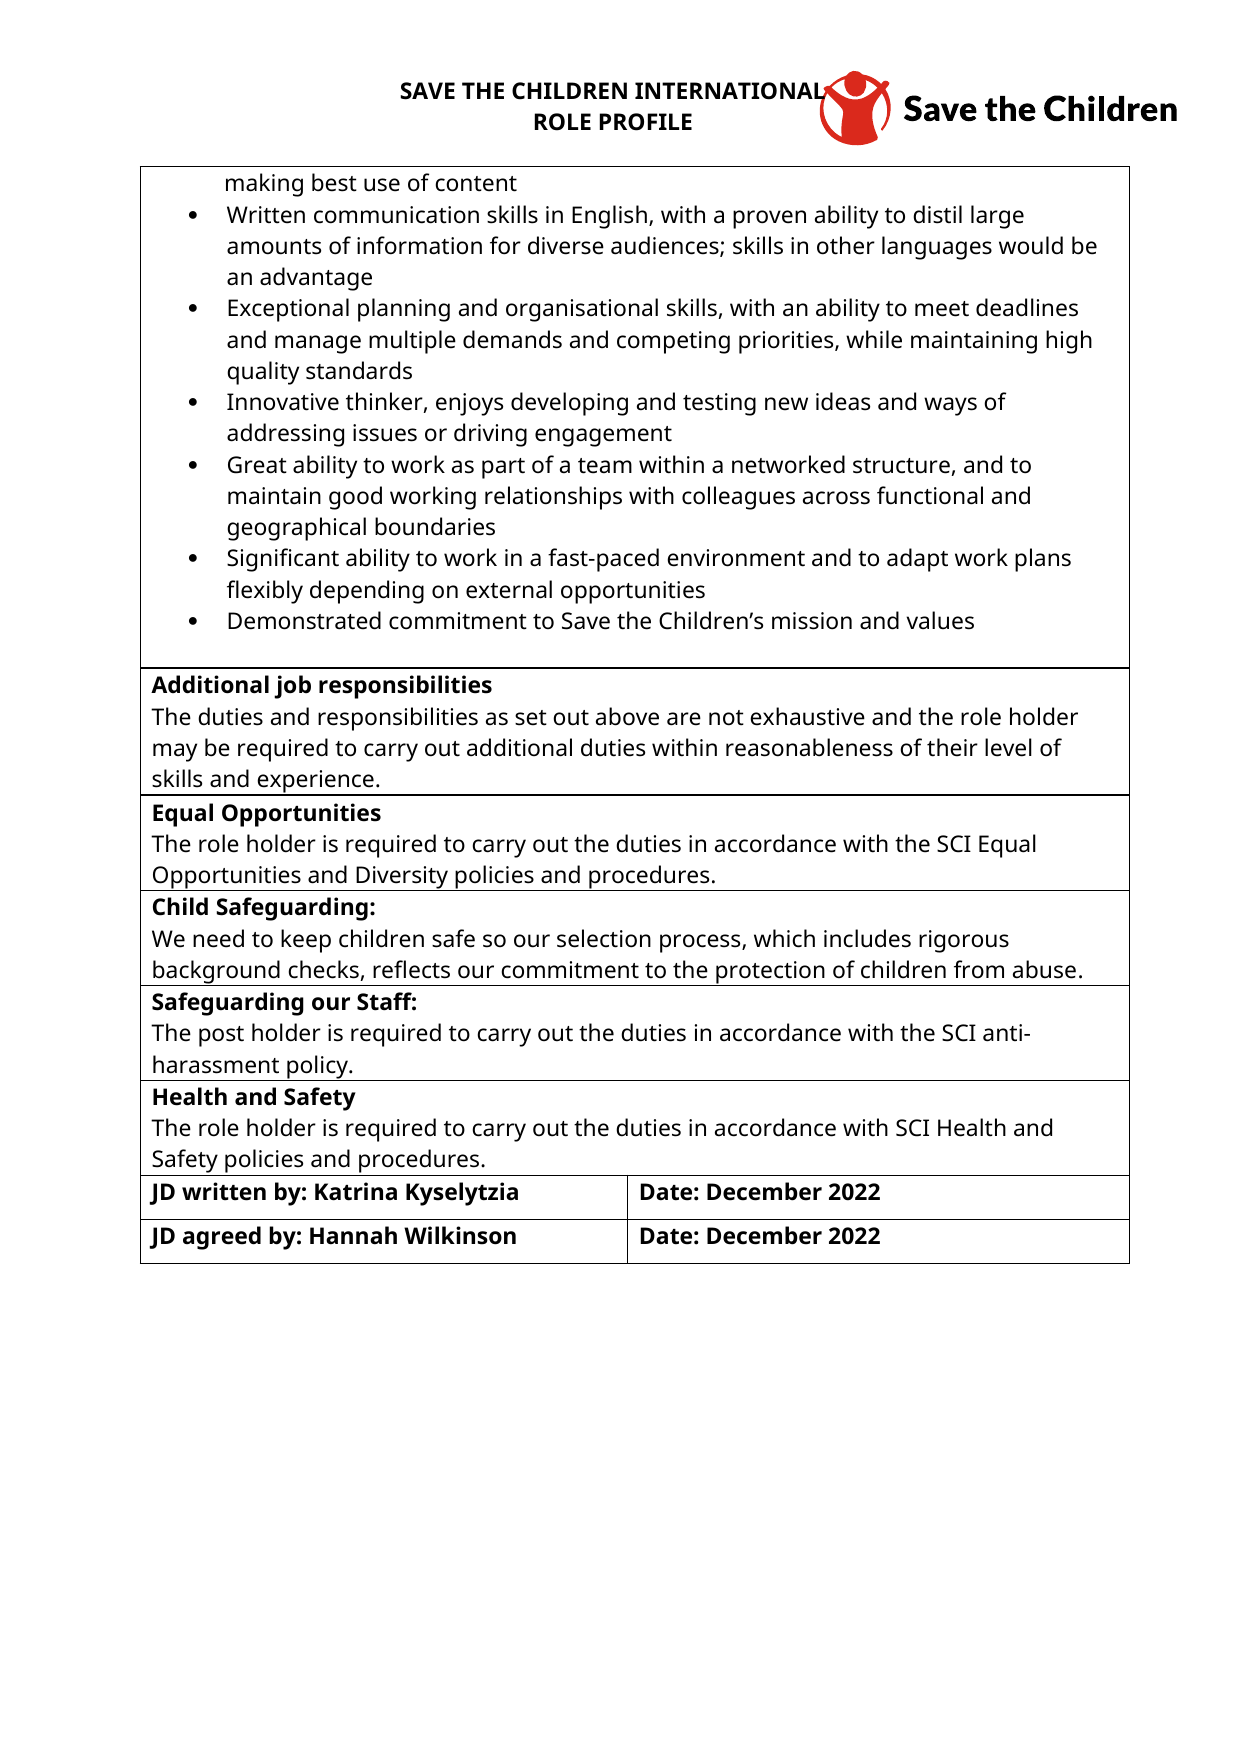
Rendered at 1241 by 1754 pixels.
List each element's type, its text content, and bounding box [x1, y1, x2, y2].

table_cell JD written by: Katrina Kyselytzia [141, 1176, 627, 1219]
table_cell Equal Opportunities The role holder is required to carry out the duties in accordance with the SCI Equal Opportunities and Diversity policies and procedures. [141, 796, 1129, 890]
table_cell Health and Safety The role holder is required to carry out the duties in accordance with SCI Health and Safety policies and procedures. [141, 1081, 1129, 1174]
table_cell Additional job responsibilities The duties and responsibilities as set out above are not exhaustive and the role holder may be required to carry out additional duties within reasonableness of their level of skills and experience. [141, 669, 1129, 794]
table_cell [141, 167, 1129, 667]
table_cell Date: December 2022 [628, 1220, 1129, 1263]
table_cell JD agreed by: Hannah Wilkinson [141, 1220, 627, 1263]
table_cell Child Safeguarding: We need to keep children safe so our selection process, which includes rigorous background checks, reflects our commitment to the protection of children from abuse. [141, 891, 1129, 985]
table_cell Safeguarding our Staff: The post holder is required to carry out the duties in accordance with the SCI anti-harassment policy. [141, 986, 1129, 1080]
table_cell Date: December 2022 [628, 1176, 1129, 1219]
